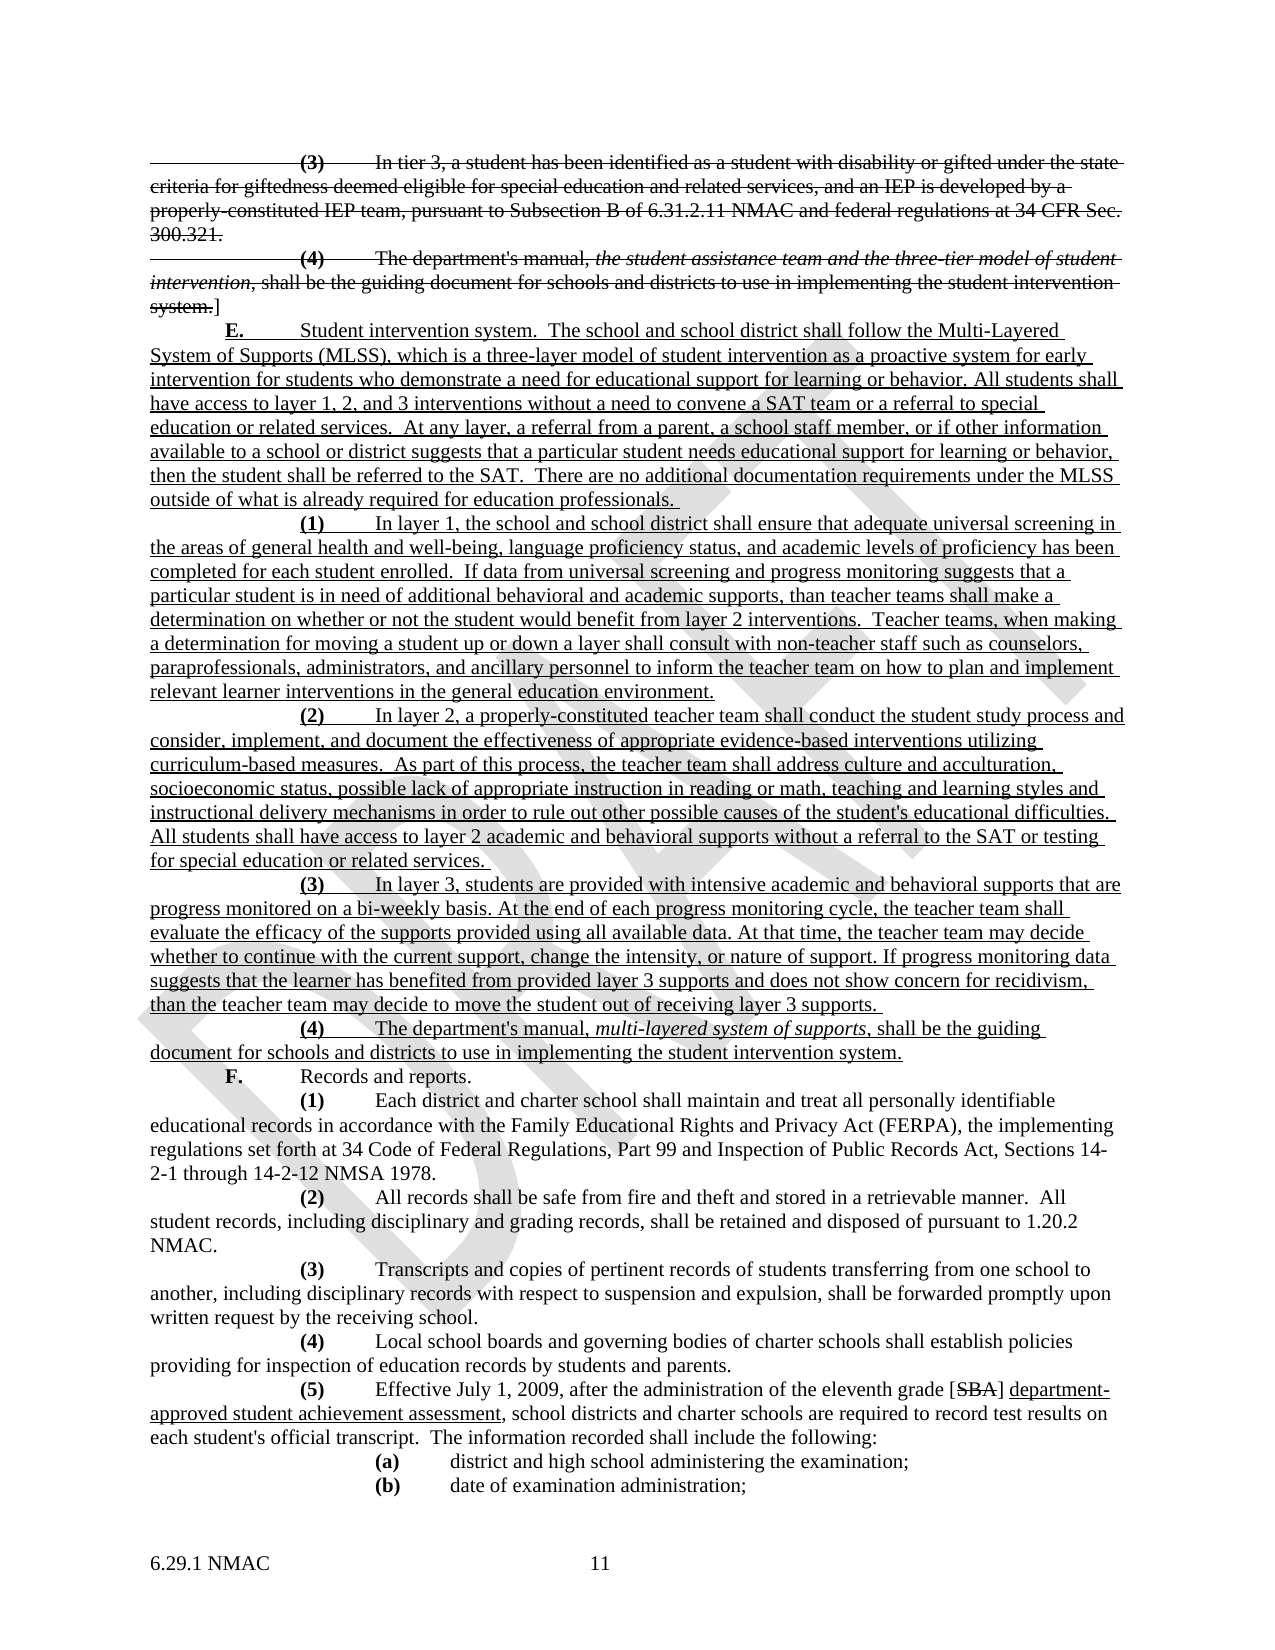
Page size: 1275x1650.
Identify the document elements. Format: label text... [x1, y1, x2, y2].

text F. Records and reports. [150, 1064, 1125, 1088]
text (1) Each district and charter school shall maintain and treat all personally identifiable educational records in accordance with the Family Educational Rights and Privacy Act (FERPA), the implementing regulations set forth at 34 Code of Federal Regulations, Part 99 and Inspection of Public Records Act, Sections 14-2-1 through 14-2-12 NMSA 1978. [150, 1088, 1125, 1185]
text (a) district and high school administering the examination; [150, 1449, 1125, 1473]
text E. Student intervention system. The school and school district shall follow the Multi-Layered System of Supports (MLSS), which is a three-layer model of student intervention as a proactive system for early intervention for students who demonstrate a need for educational support for learning or behavior. All students shall have access to layer 1, 2, and 3 interventions without a need to convene a SAT team or a referral to special education or related services. At any layer, a referral from a parent, a school staff member, or if other information available to a school or district suggests that a particular student needs educational support for learning or behavior, then the student shall be referred to the SAT. There are no additional documentation requirements under the MLSS outside of what is already required for education professionals. [150, 318, 1125, 511]
text (4) The department's manual, multi-layered system of supports, shall be the guiding document for schools and districts to use in implementing the student intervention system. [150, 1016, 1125, 1064]
text (3) Transcripts and copies of pertinent records of students transferring from one school to another, including disciplinary records with respect to suspension and expulsion, shall be forwarded promptly upon written request by the receiving school. [150, 1257, 1125, 1329]
text (2) In layer 2, a properly-constituted teacher team shall conduct the student study process and consider, implement, and document the effectiveness of appropriate evidence-based interventions utilizing curriculum-based measures. As part of this process, the teacher team shall address culture and acculturation, socioeconomic status, possible lack of appropriate instruction in reading or math, teaching and learning styles and instructional delivery mechanisms in order to rule out other possible causes of the student's educational difficulties. All students shall have access to layer 2 academic and behavioral supports without a referral to the SAT or testing for special education or related services. [150, 703, 1125, 872]
text (2) All records shall be safe from fire and theft and stored in a retrievable manner. All student records, including disciplinary and grading records, shall be retained and disposed of pursuant to 1.20.2 NMAC. [150, 1185, 1125, 1257]
text (3) In layer 3, students are provided with intensive academic and behavioral supports that are progress monitored on a bi-weekly basis. At the end of each progress monitoring cycle, the teacher team shall evaluate the efficacy of the supports provided using all available data. At that time, the teacher team may decide whether to continue with the current support, change the intensity, or nature of support. If progress monitoring data suggests that the learner has benefited from provided layer 3 supports and does not show concern for recidivism, than the teacher team may decide to move the student out of receiving layer 3 supports. [150, 872, 1125, 1016]
text (1) In layer 1, the school and school district shall ensure that adequate universal screening in the areas of general health and well-being, language proficiency status, and academic levels of proficiency has been completed for each student enrolled. If data from universal screening and progress monitoring suggests that a particular student is in need of additional behavioral and academic supports, than teacher teams shall make a determination on whether or not the student would benefit from layer 2 interventions. Teacher teams, when making a determination for moving a student up or down a layer shall consult with non-teacher staff such as counselors, paraprofessionals, administrators, and ancillary personnel to inform the teacher team on how to plan and implement relevant learner interventions in the general education environment. [150, 511, 1125, 703]
text (3) In tier 3, a student has been identified as a student with disability or gifted under the state criteria for giftedness deemed eligible for special education and related services, and an IEP is developed by a properly-constituted IEP team, pursuant to Subsection B of 6.31.2.11 NMAC and federal regulations at 34 CFR Sec. 300.321. [150, 150, 1125, 246]
text (5) Effective July 1, 2009, after the administration of the eleventh grade [SBA] department-approved student achievement assessment, school districts and charter schools are required to record test results on each student's official transcript. The information recorded shall include the following: [150, 1377, 1125, 1449]
text (4) Local school boards and governing bodies of charter schools shall establish policies providing for inspection of education records by students and parents. [150, 1329, 1125, 1377]
text (b) date of examination administration; [150, 1473, 1125, 1497]
text (4) The department's manual, the student assistance team and the three-tier model of student intervention, shall be the guiding document for schools and districts to use in implementing the student intervention system.] [150, 246, 1125, 318]
